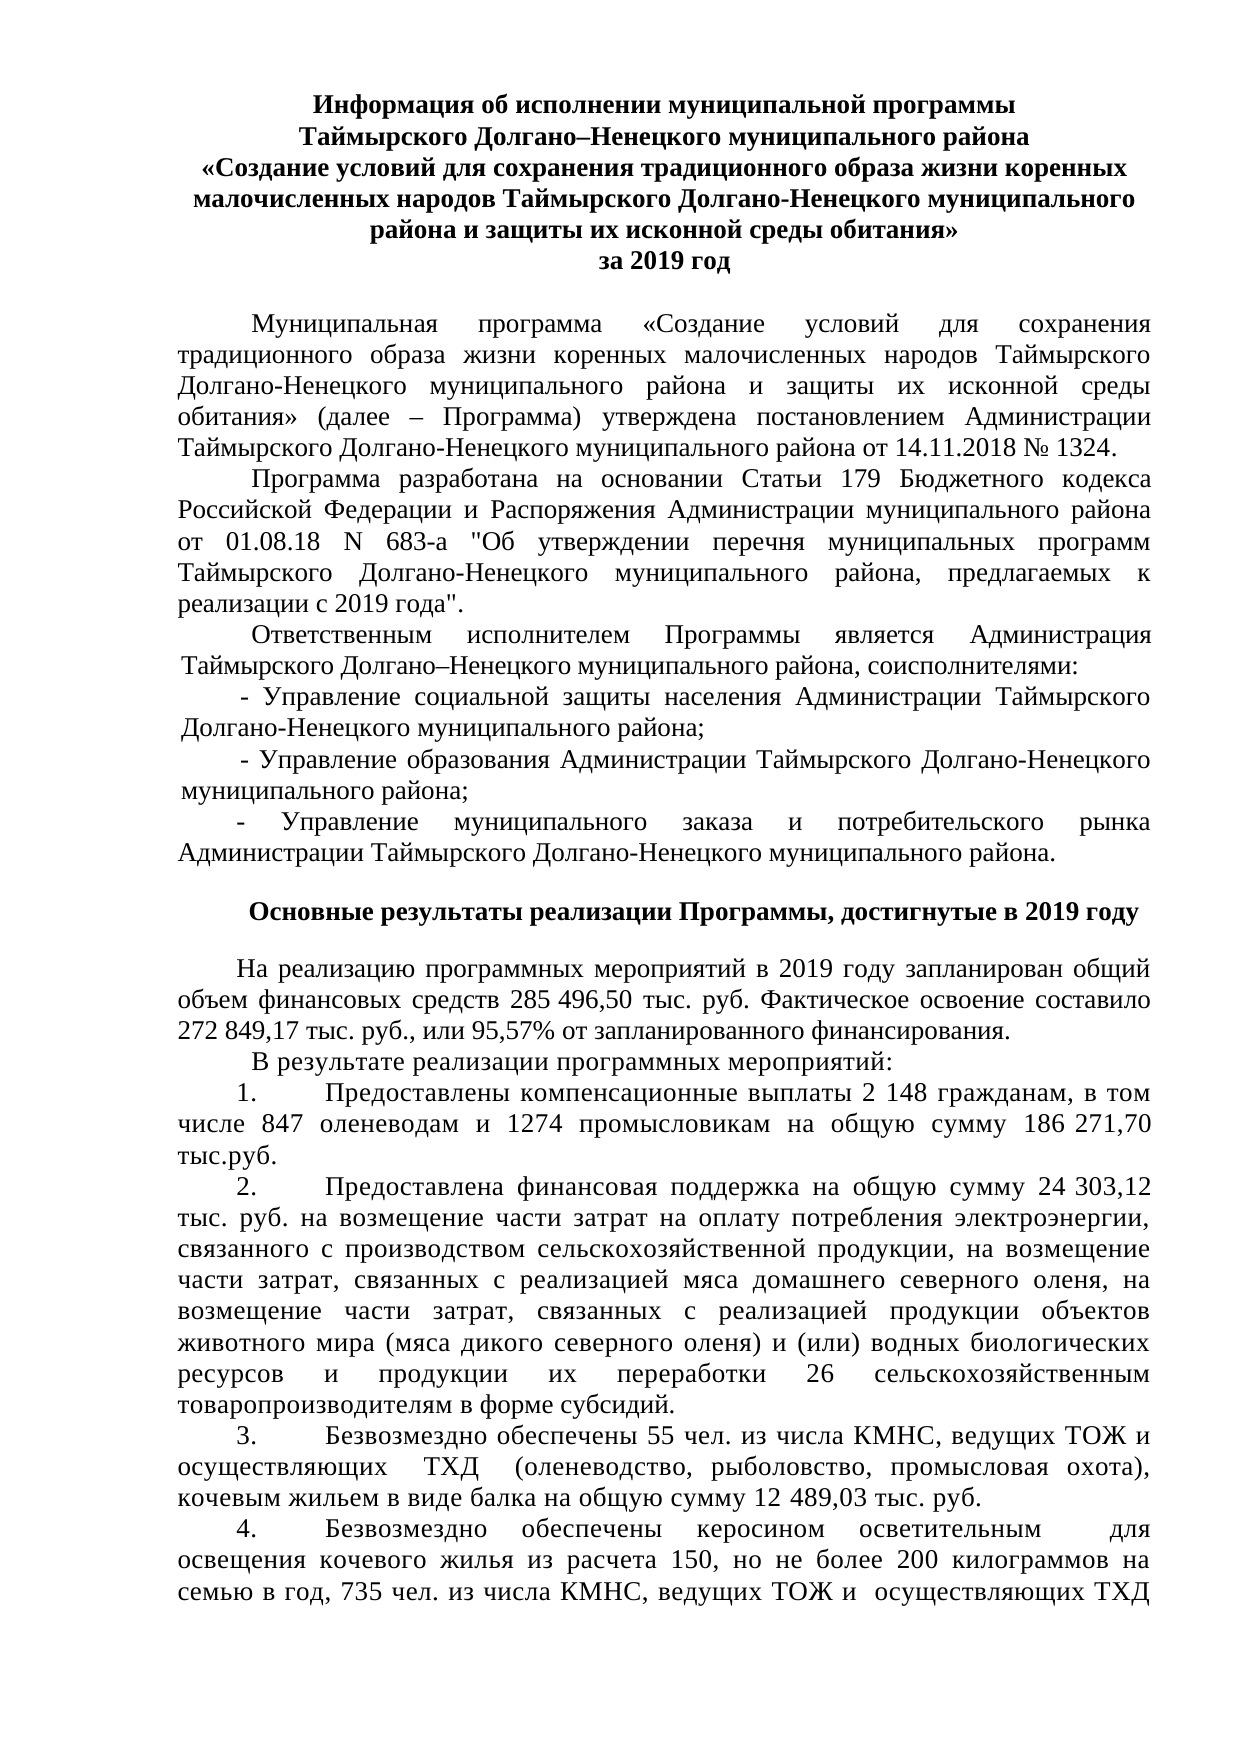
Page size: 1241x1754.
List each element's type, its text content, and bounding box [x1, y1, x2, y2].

text В результате реализации программных мероприятий: [251, 1045, 1152, 1076]
text Программа разработана на основании Статьи 179 Бюджетного кодекса Российской Федерации и Распоряжения Администрации муниципального района от 01.08.18 N 683-а "Об утверждении перечня муниципальных программ Таймырского Долгано-Ненецкого муниципального района, предлагаемых к реализации с 2019 года". [177, 462, 1152, 618]
text Информация об исполнении муниципальной программы [177, 89, 1152, 120]
list Безвозмездно обеспечены 55 чел. из числа КМНС, ведущих ТОЖ и осуществляющих ТХД (оленеводство, рыболовство, промысловая охота), кочевым жильем в виде балка на общую сумму 12 489,03 тыс. руб. [177, 1419, 1152, 1512]
text Муниципальная программа «Создание условий для сохранения традиционного образа жизни коренных малочисленных народов Таймырского Долгано-Ненецкого муниципального района и защиты их исконной среды обитания» (далее – Программа) утверждена постановлением Администрации Таймырского Долгано-Ненецкого муниципального района от 14.11.2018 № 1324. [177, 307, 1152, 462]
text «Создание условий для сохранения традиционного образа жизни коренных малочисленных народов Таймырского Долгано-Ненецкого муниципального района и защиты их исконной среды обитания» [177, 151, 1152, 244]
text На реализацию программных мероприятий в 2019 году запланирован общий объем финансовых средств 285 496,50 тыс. руб. Фактическое освоение составило 272 849,17 тыс. руб., или 95,57% от запланированного финансирования. [177, 952, 1152, 1045]
text за 2019 год [177, 244, 1152, 276]
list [177, 1512, 1152, 1606]
text - Управление муниципального заказа и потребительского рынка Администрации Таймырского Долгано-Ненецкого муниципального района. [177, 805, 1152, 867]
list Предоставлена финансовая поддержка на общую сумму 24 303,12 тыс. руб. на возмещение части затрат на оплату потребления электроэнергии, связанного с производством сельскохозяйственной продукции, на возмещение части затрат, связанных с реализацией мяса домашнего северного оленя, на возмещение части затрат, связанных с реализацией продукции объектов животного мира (мяса дикого северного оленя) и (или) водных биологических ресурсов и продукции их переработки 26 сельскохозяйственным товаропроизводителям в форме субсидий. [177, 1170, 1152, 1419]
title - Управление образования Администрации Таймырского Долгано-Ненецкого муниципального района; [181, 743, 1152, 805]
list Предоставлены компенсационные выплаты 2 148 гражданам, в том числе 847 оленеводам и 1274 промысловикам на общую сумму 186 271,70 тыс.руб. [177, 1076, 1152, 1170]
text Таймырского Долгано–Ненецкого муниципального района [177, 120, 1152, 151]
text Основные результаты реализации Программы, достигнутые в 2019 году [177, 895, 1152, 926]
title Ответственным исполнителем Программы является Администрация Таймырского Долгано–Ненецкого муниципального района, соисполнителями: [181, 618, 1152, 680]
title - Управление социальной защиты населения Администрации Таймырского Долгано-Ненецкого муниципального района; [181, 680, 1152, 743]
